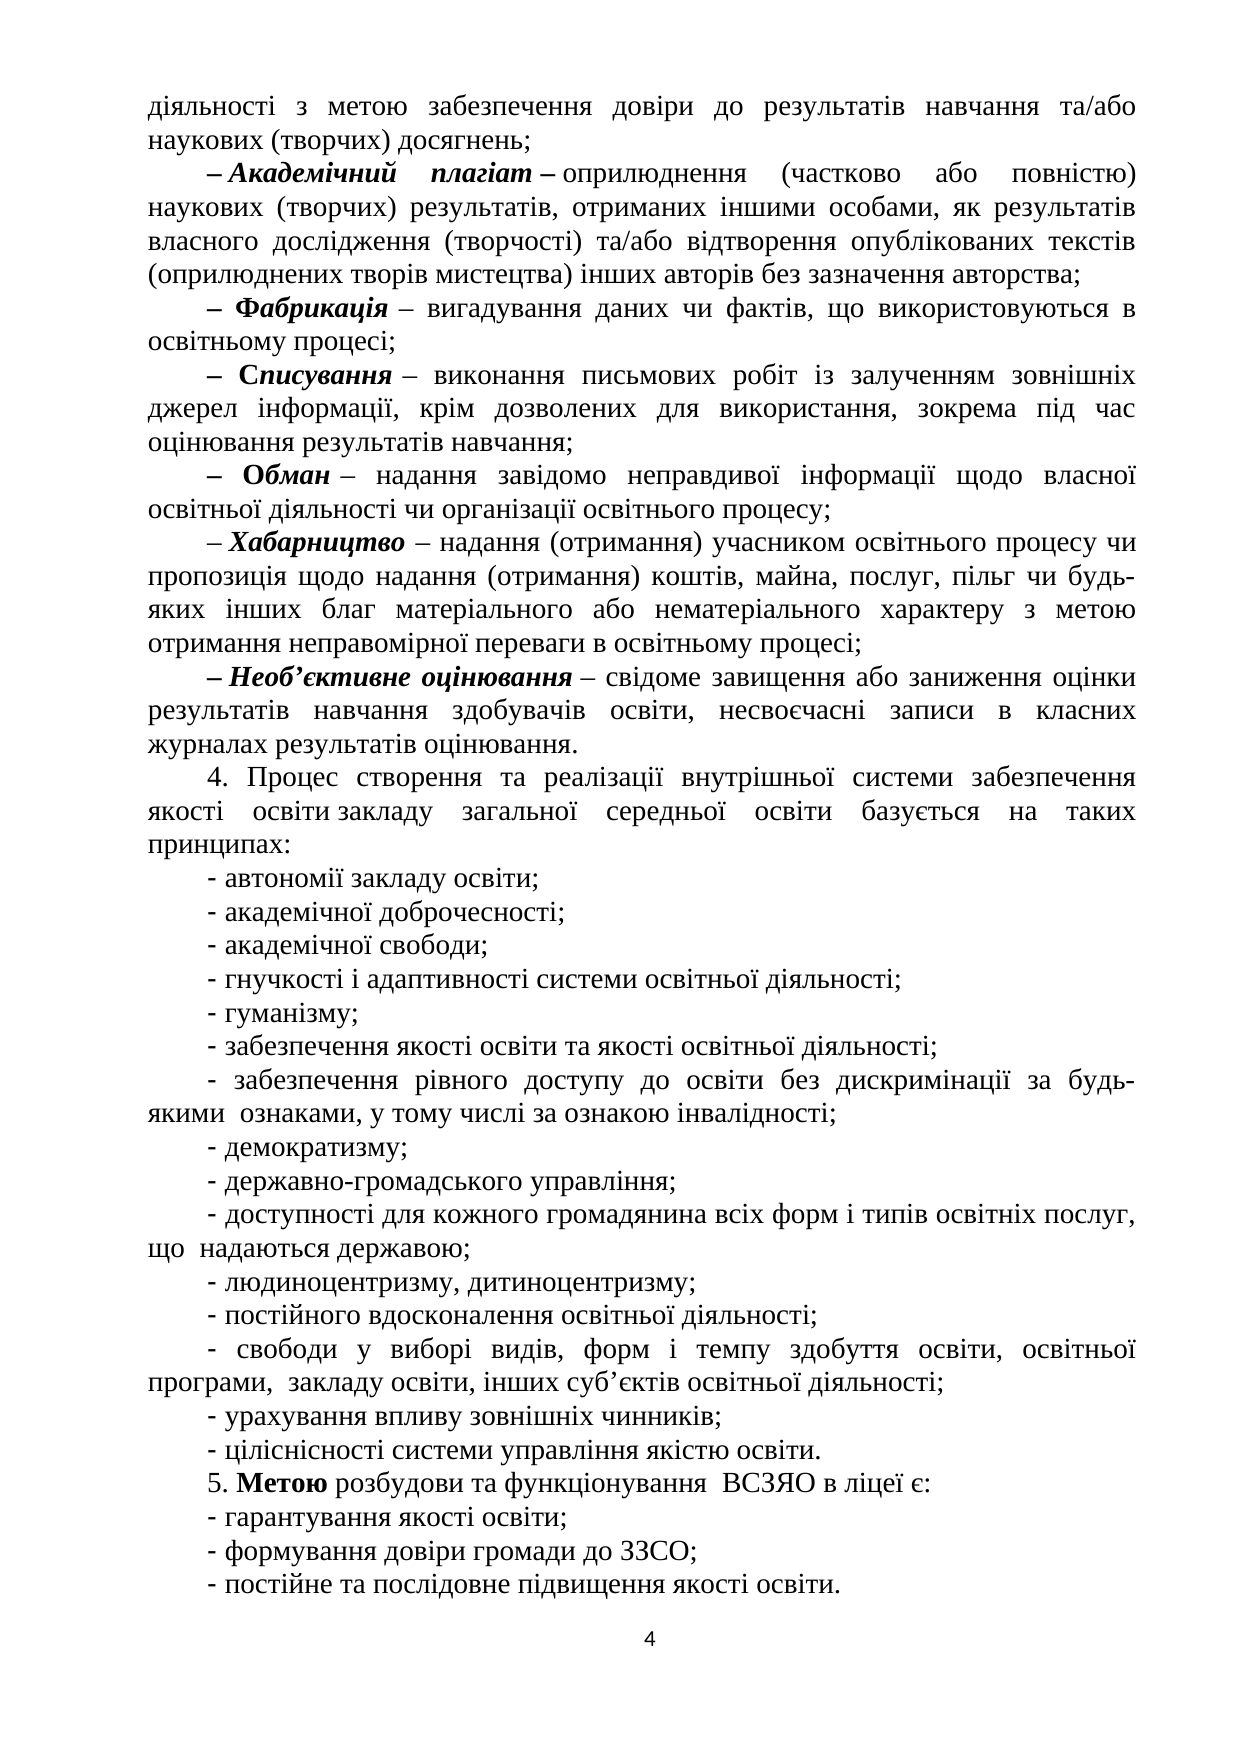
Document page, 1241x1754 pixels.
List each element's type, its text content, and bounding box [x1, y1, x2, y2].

text - людиноцентризму, дитиноцентризму; [148, 1263, 1137, 1297]
text - урахування впливу зовнішніх чинників; [148, 1398, 1137, 1432]
text - автономії закладу освіти; [148, 860, 1137, 894]
text - постійного вдосконалення освітньої діяльності; [148, 1297, 1137, 1331]
text - ціліснісності системи управління якістю освіти. [148, 1432, 1137, 1465]
text - академічної доброчесності; [148, 894, 1137, 927]
text - гнучкості і адаптивності системи освітньої діяльності; [148, 961, 1137, 994]
text – Списування – виконання письмових робіт із залученням зовнішніх джерел інформації, крім дозволених для використання, зокрема під час оцінювання результатів навчання; [148, 357, 1137, 457]
text – Фабрикація – вигадування даних чи фактів, що використовуються в освітньому процесі; [148, 290, 1137, 357]
text 4. Процес створення та реалізації внутрішньої системи забезпечення якості освіти закладу загальної середньої освіти базується на таких принципах: [148, 759, 1137, 860]
text 5. Метою розбудови та функціонування ВСЗЯО в ліцеї є: [148, 1465, 1137, 1499]
text – Необ’єктивне оцінювання – свідоме завищення або заниження оцінки результатів навчання здобувачів освіти, несвоєчасні записи в класних журналах результатів оцінювання. [148, 659, 1137, 759]
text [148, 88, 1137, 156]
text – Обман – надання завідомо неправдивої інформації щодо власної освітньої діяльності чи організації освітнього процесу; [148, 457, 1137, 524]
text - доступності для кожного громадянина всіх форм і типів освітніх послуг, що надаються державою; [148, 1196, 1137, 1263]
text - демократизму; [148, 1129, 1137, 1163]
text - забезпечення рівного доступу до освіти без дискримінації за будь-якими ознаками, у тому числі за ознакою інвалідності; [148, 1062, 1137, 1129]
text - академічної свободи; [148, 927, 1137, 961]
text – Хабарництво – надання (отримання) учасником освітнього процесу чи пропозиція щодо надання (отримання) коштів, майна, послуг, пільг чи будь-яких інших благ матеріального або нематеріального характеру з метою отримання неправомірної переваги в освітньому процесі; [148, 524, 1137, 659]
text - гуманізму; [148, 994, 1137, 1028]
text - свободи у виборі видів, форм і темпу здобуття освіти, освітньої програми, закладу освіти, інших суб’єктів освітньої діяльності; [148, 1331, 1137, 1398]
text - забезпечення якості освіти та якості освітньої діяльності; [148, 1028, 1137, 1062]
text - державно-громадського управління; [148, 1163, 1137, 1196]
text - постійне та послідовне підвищення якості освіти. [148, 1566, 1137, 1600]
text – Академічний плагіат – оприлюднення (частково або повністю) наукових (творчих) результатів, отриманих іншими особами, як результатів власного дослідження (творчості) та/або відтворення опублікованих текстів (оприлюднених творів мистецтва) інших авторів без зазначення авторства; [148, 156, 1137, 290]
text - гарантування якості освіти; [148, 1499, 1137, 1532]
text - формування довіри громади до ЗЗСО; [148, 1532, 1137, 1566]
